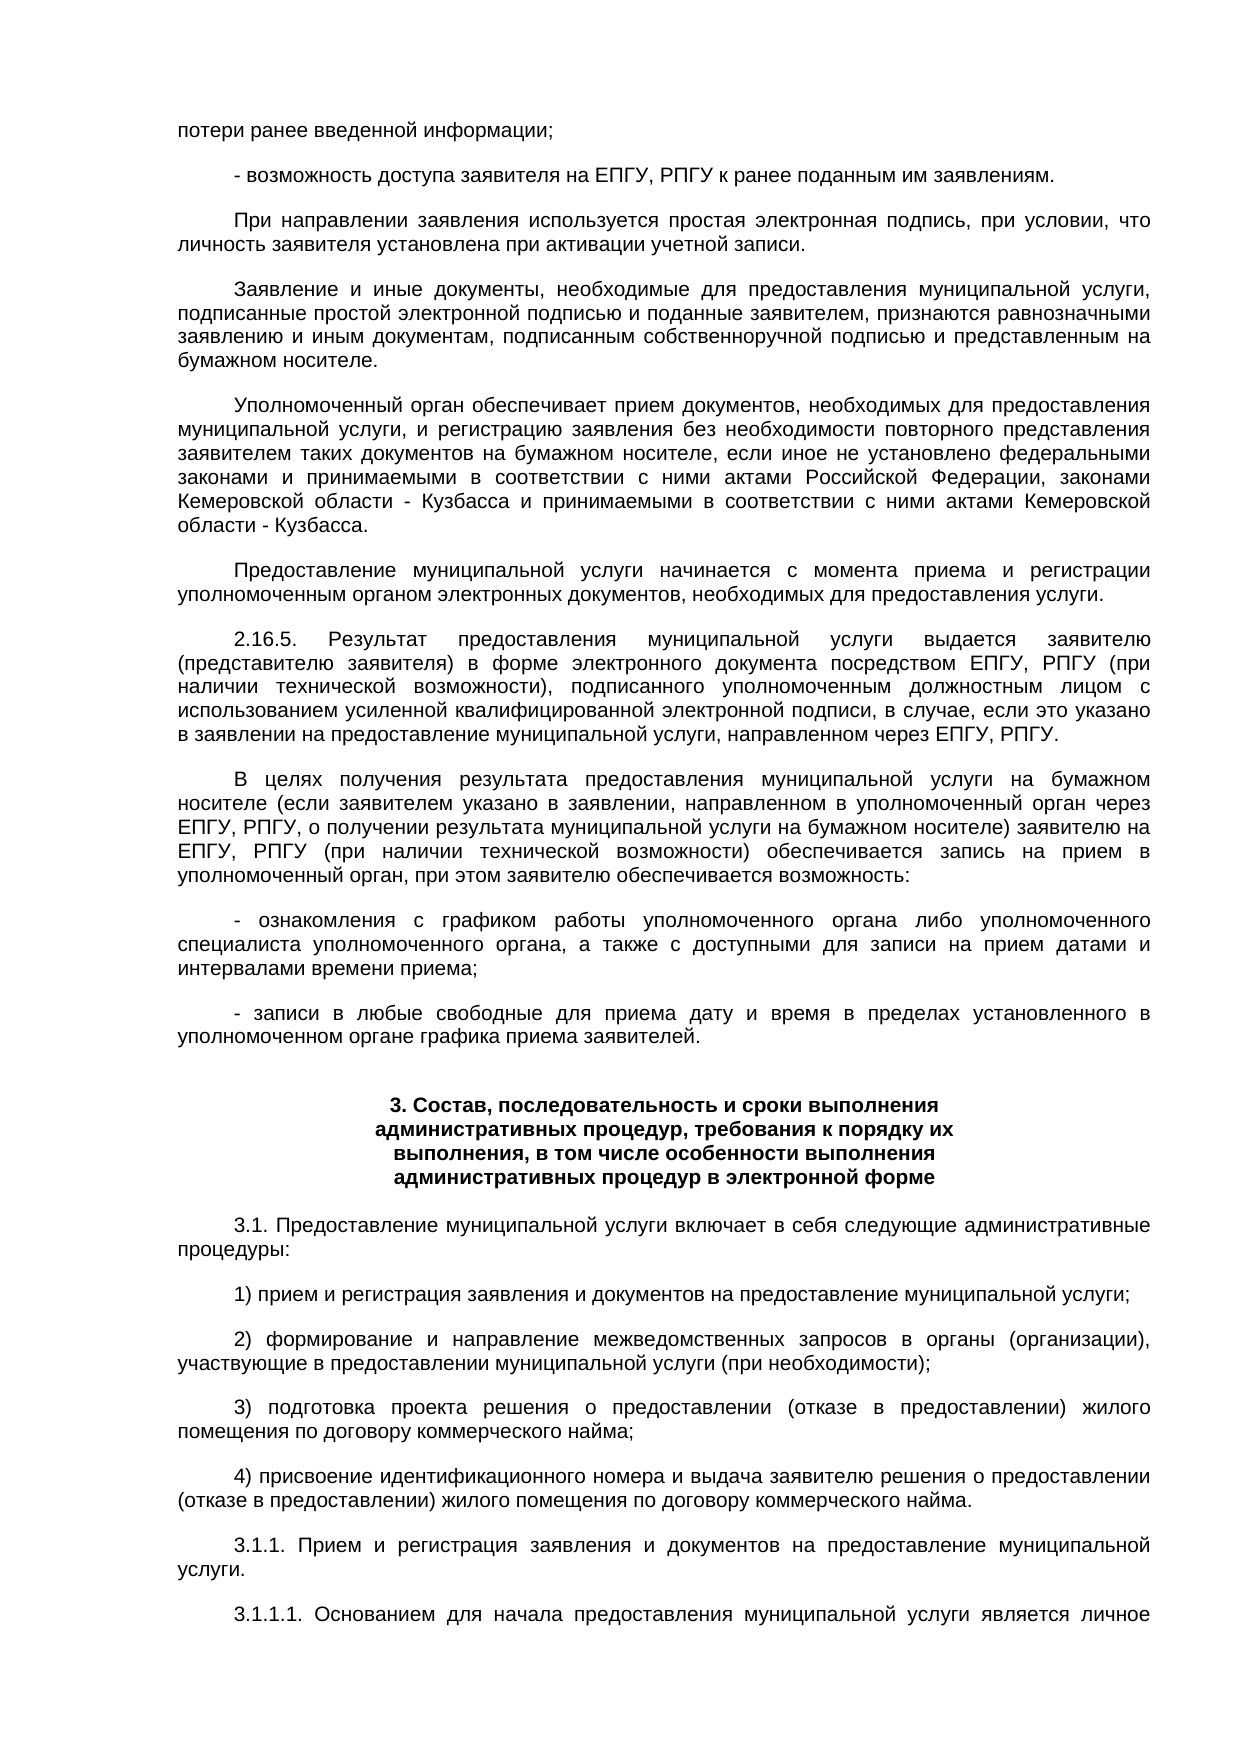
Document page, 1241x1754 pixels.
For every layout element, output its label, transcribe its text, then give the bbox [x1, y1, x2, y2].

text Предоставление муниципальной услуги начинается с момента приема и регистрации уполномоченным органом электронных документов, необходимых для предоставления услуги. [177, 558, 1152, 606]
text 3.1. Предоставление муниципальной услуги включает в себя следующие административные процедуры: [177, 1213, 1152, 1261]
text 3.1.1. Прием и регистрация заявления и документов на предоставление муниципальной услуги. [177, 1533, 1152, 1581]
text - записи в любые свободные для приема дату и время в пределах установленного в уполномоченном органе графика приема заявителей. [177, 1000, 1152, 1048]
text 2) формирование и направление межведомственных запросов в органы (организации), участвующие в предоставлении муниципальной услуги (при необходимости); [177, 1326, 1152, 1374]
text 1) прием и регистрация заявления и документов на предоставление муниципальной услуги; [177, 1282, 1152, 1306]
title 3. Состав, последовательность и сроки выполнения [177, 1093, 1152, 1117]
text Заявление и иные документы, необходимые для предоставления муниципальной услуги, подписанные простой электронной подписью и поданные заявителем, признаются равнозначными заявлению и иным документам, подписанным собственноручной подписью и представленным на бумажном носителе. [177, 276, 1152, 372]
text 2.16.5. Результат предоставления муниципальной услуги выдается заявителю (представителю заявителя) в форме электронного документа посредством ЕПГУ, РПГУ (при наличии технической возможности), подписанного уполномоченным должностным лицом с использованием усиленной квалифицированной электронной подписи, в случае, если это указано в заявлении на предоставление муниципальной услуги, направленном через ЕПГУ, РПГУ. [177, 626, 1152, 746]
title выполнения, в том числе особенности выполнения [177, 1141, 1152, 1165]
text - ознакомления с графиком работы уполномоченного органа либо уполномоченного специалиста уполномоченного органа, а также с доступными для записи на прием датами и интервалами времени приема; [177, 908, 1152, 979]
text 3) подготовка проекта решения о предоставлении (отказе в предоставлении) жилого помещения по договору коммерческого найма; [177, 1395, 1152, 1443]
text В целях получения результата предоставления муниципальной услуги на бумажном носителе (если заявителем указано в заявлении, направленном в уполномоченный орган через ЕПГУ, РПГУ, о получении результата муниципальной услуги на бумажном носителе) заявителю на ЕПГУ, РПГУ (при наличии технической возможности) обеспечивается запись на прием в уполномоченный орган, при этом заявителю обеспечивается возможность: [177, 767, 1152, 887]
text - возможность доступа заявителя на ЕПГУ, РПГУ к ранее поданным им заявлениям. [177, 163, 1152, 187]
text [177, 118, 1152, 142]
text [177, 1601, 1152, 1625]
text При направлении заявления используется простая электронная подпись, при условии, что личность заявителя установлена при активации учетной записи. [177, 208, 1152, 256]
title административных процедур в электронной форме [177, 1165, 1152, 1189]
title административных процедур, требования к порядку их [177, 1117, 1152, 1141]
text Уполномоченный орган обеспечивает прием документов, необходимых для предоставления муниципальной услуги, и регистрацию заявления без необходимости повторного представления заявителем таких документов на бумажном носителе, если иное не установлено федеральными законами и принимаемыми в соответствии с ними актами Российской Федерации, законами Кемеровской области - Кузбасса и принимаемыми в соответствии с ними актами Кемеровской области - Кузбасса. [177, 393, 1152, 537]
text 4) присвоение идентификационного номера и выдача заявителю решения о предоставлении (отказе в предоставлении) жилого помещения по договору коммерческого найма. [177, 1464, 1152, 1512]
